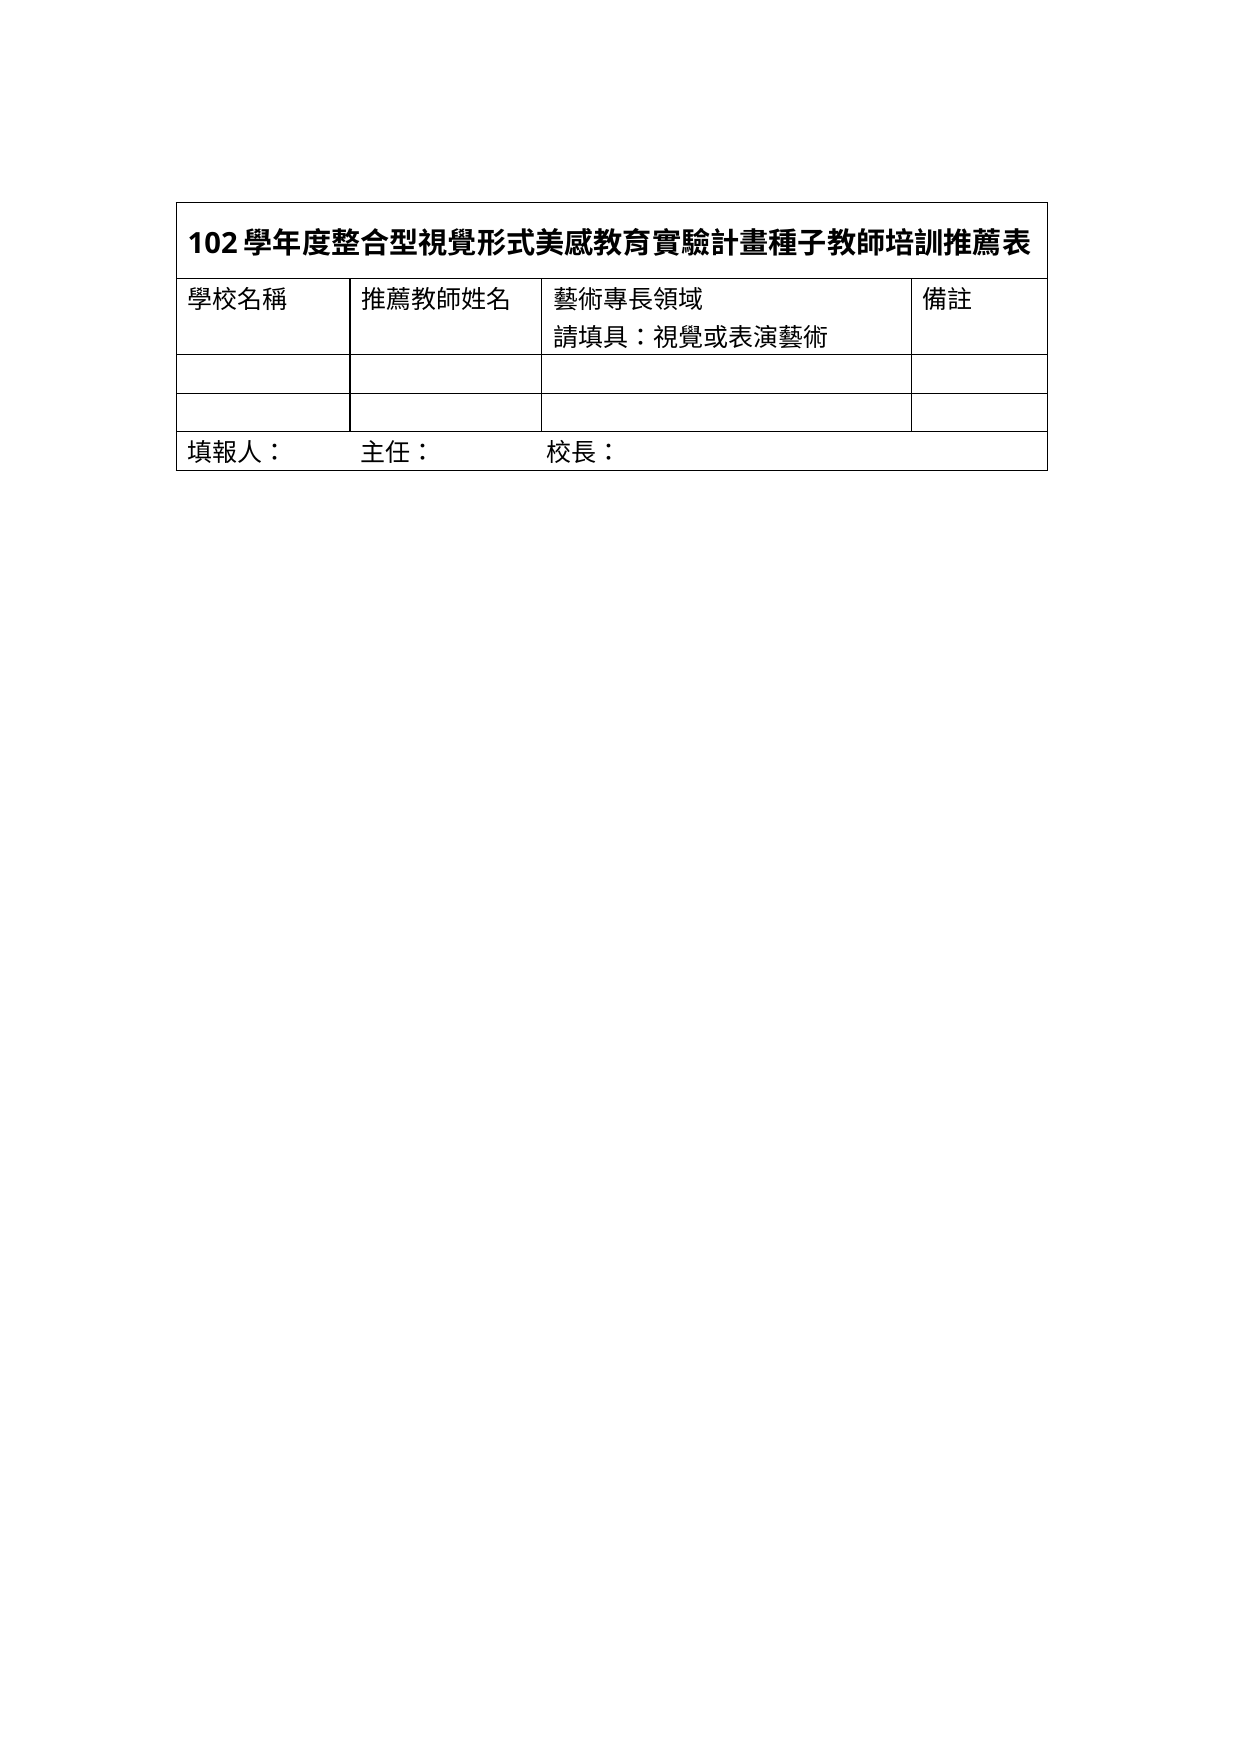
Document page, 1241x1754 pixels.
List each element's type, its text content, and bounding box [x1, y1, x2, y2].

table_cell [542, 394, 911, 431]
table_cell [177, 355, 349, 393]
table_header 102學年度整合型視覺形式美感教育實驗計畫種子教師培訓推薦表 [177, 203, 1047, 278]
table_cell 藝術專長領域 請填具：視覺或表演藝術 [542, 279, 911, 354]
table_cell 學校名稱 [177, 279, 349, 354]
table_cell [177, 394, 349, 431]
table_cell [912, 394, 1047, 431]
table_cell 填報人： 主任： 校長： [177, 432, 1047, 470]
table_cell [351, 394, 541, 431]
table_cell 備註 [912, 279, 1047, 354]
table_cell [351, 355, 541, 393]
table_cell 推薦教師姓名 [351, 279, 541, 354]
table_cell [912, 355, 1047, 393]
table_cell [542, 355, 911, 393]
